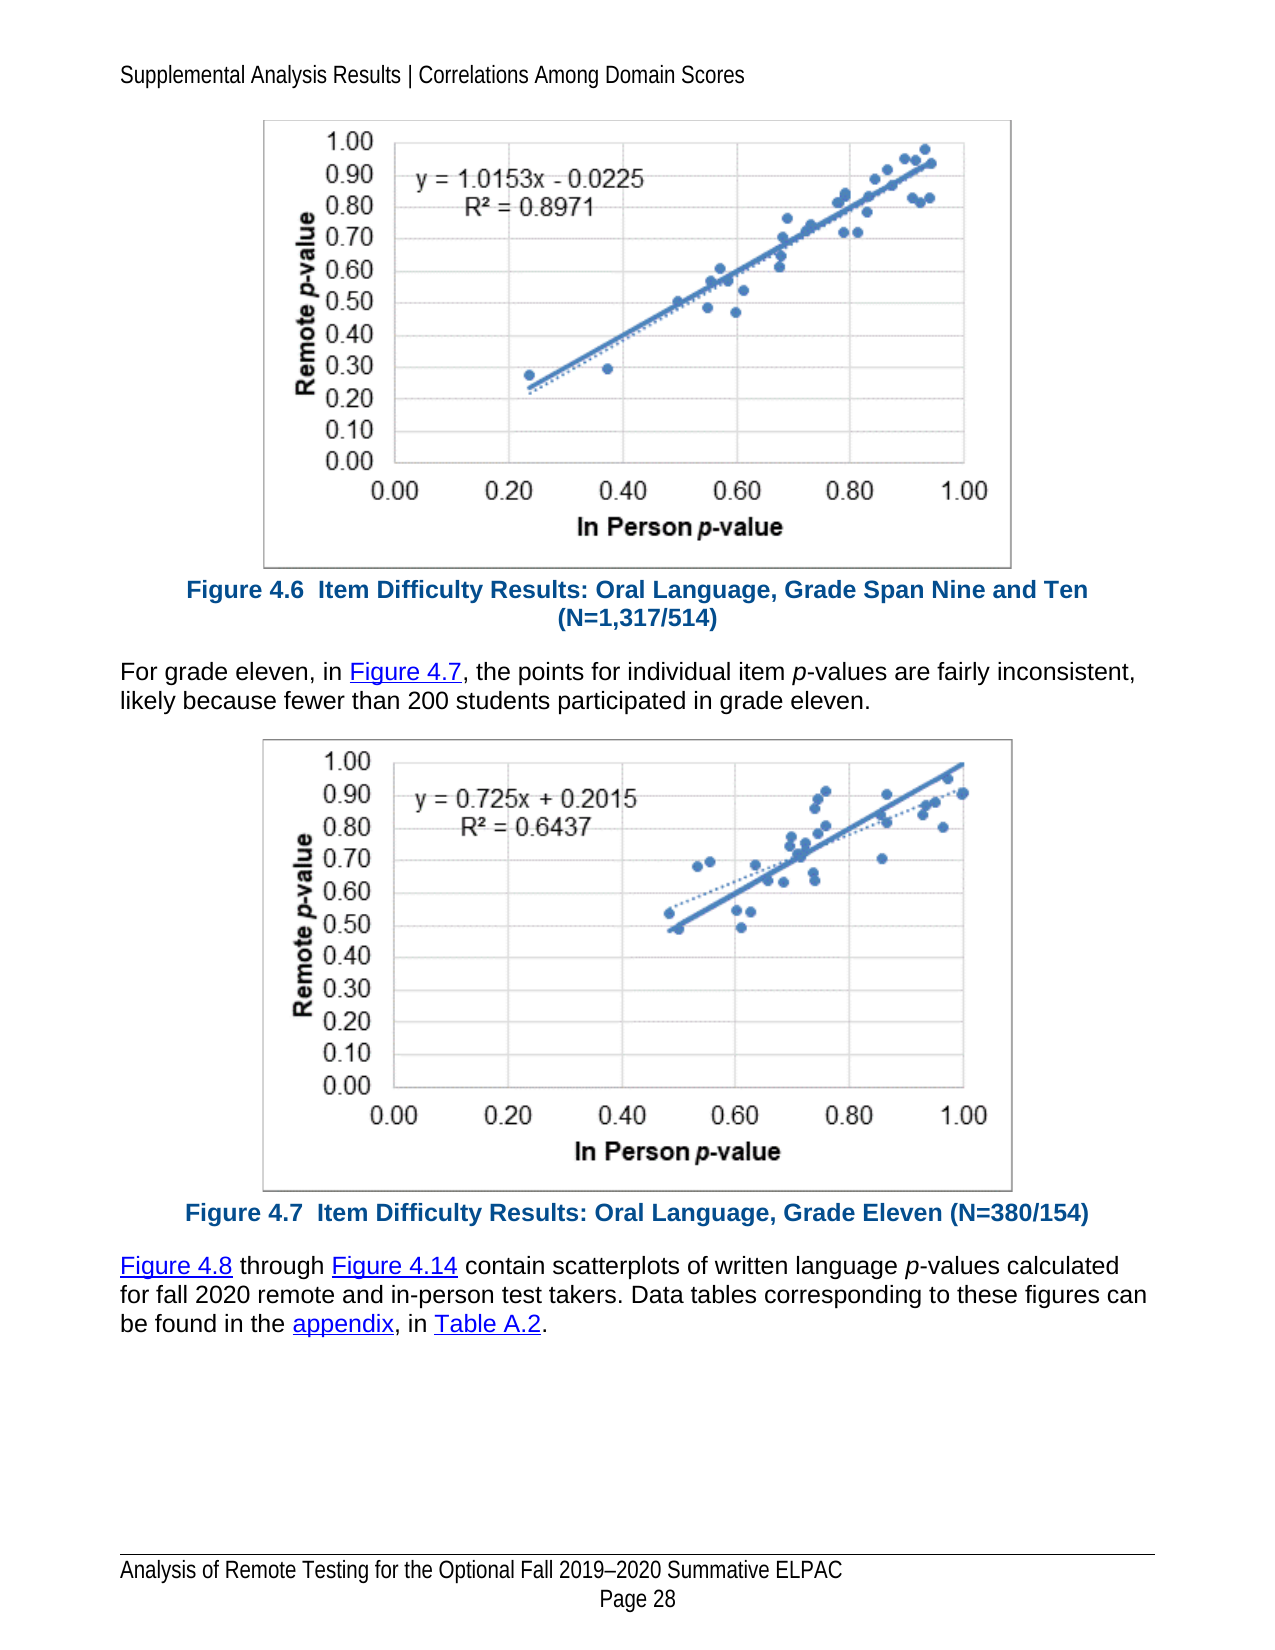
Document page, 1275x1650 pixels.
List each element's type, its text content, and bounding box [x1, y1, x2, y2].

picture [263, 120, 1012, 569]
text For grade eleven, in figure 4.7, the points for individual item p-values are fairly inconsistent, likely because fewer than 200 students participated in grade eleven. [120, 657, 1155, 715]
text Figure 4.8 through figure 4.14 contain scatterplots of written language p-values calculated for fall 2020 remote and in-person test takers. Data tables corresponding to these figures can be found in the appendix, in table A.2. [120, 1251, 1155, 1337]
text Figure 4.6 Item Difficulty Results: Oral Language, Grade Span Nine and Ten (N=1,317/514) [120, 575, 1155, 632]
picture [262, 739, 1013, 1192]
text Figure 4.7 Item Difficulty Results: Oral Language, Grade Eleven (N=380/154) [120, 1197, 1155, 1226]
